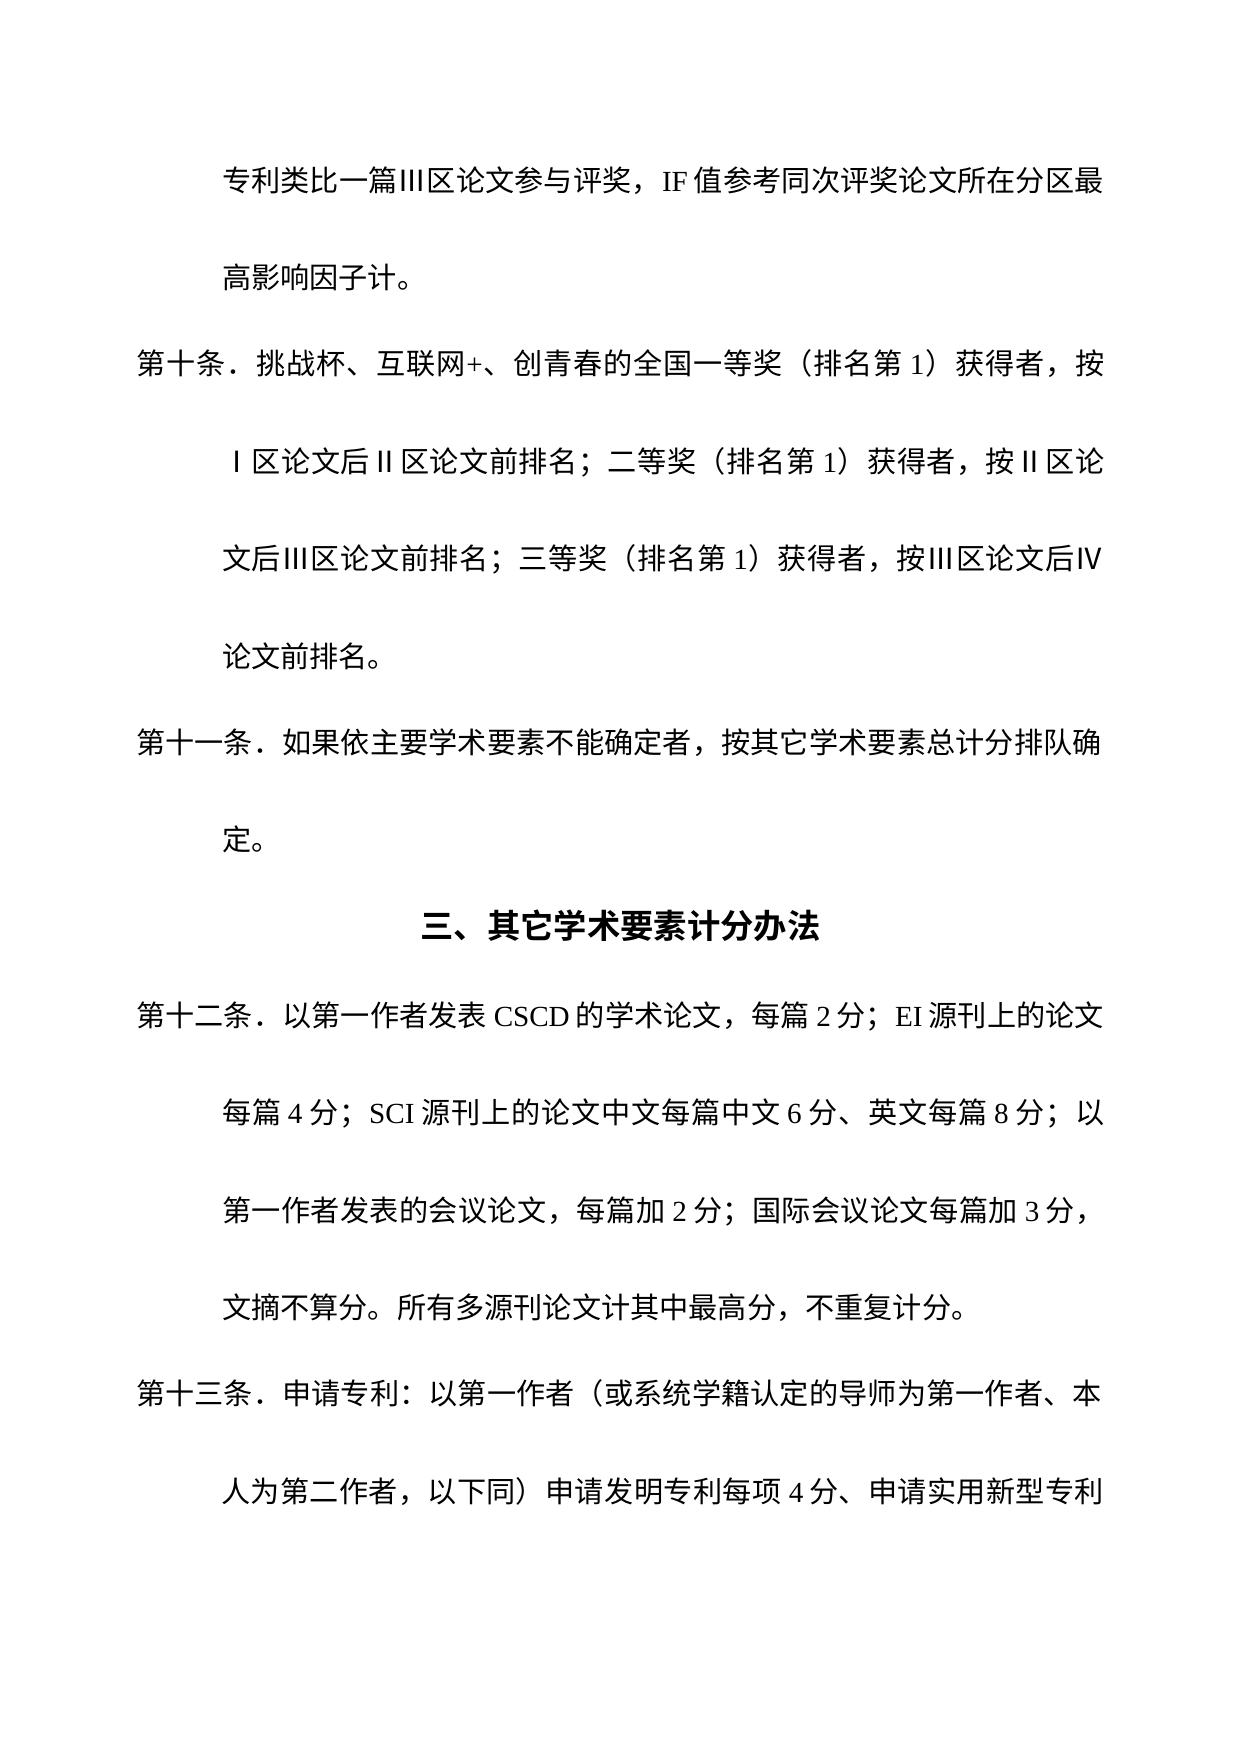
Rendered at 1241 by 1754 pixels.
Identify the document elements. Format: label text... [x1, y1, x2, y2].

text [136, 146, 1104, 308]
text 第十条．挑战杯、互联网+、创青春的全国一等奖（排名第1）获得者，按Ⅰ区论文后Ⅱ区论文前排名；二等奖（排名第1）获得者，按Ⅱ区论文后Ⅲ区论文前排名；三等奖（排名第1）获得者，按Ⅲ区论文后Ⅳ论文前排名。 [136, 329, 1104, 687]
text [136, 1359, 1104, 1522]
text 第十二条．以第一作者发表CSCD的学术论文，每篇2分；EI源刊上的论文每篇4分；SCI源刊上的论文中文每篇中文6分、英文每篇8分；以第一作者发表的会议论文，每篇加2分；国际会议论文每篇加3分，文摘不算分。所有多源刊论文计其中最高分，不重复计分。 [136, 981, 1104, 1338]
text 三、其它学术要素计分办法 [136, 892, 1104, 957]
text 第十一条．如果依主要学术要素不能确定者，按其它学术要素总计分排队确定。 [136, 708, 1104, 871]
